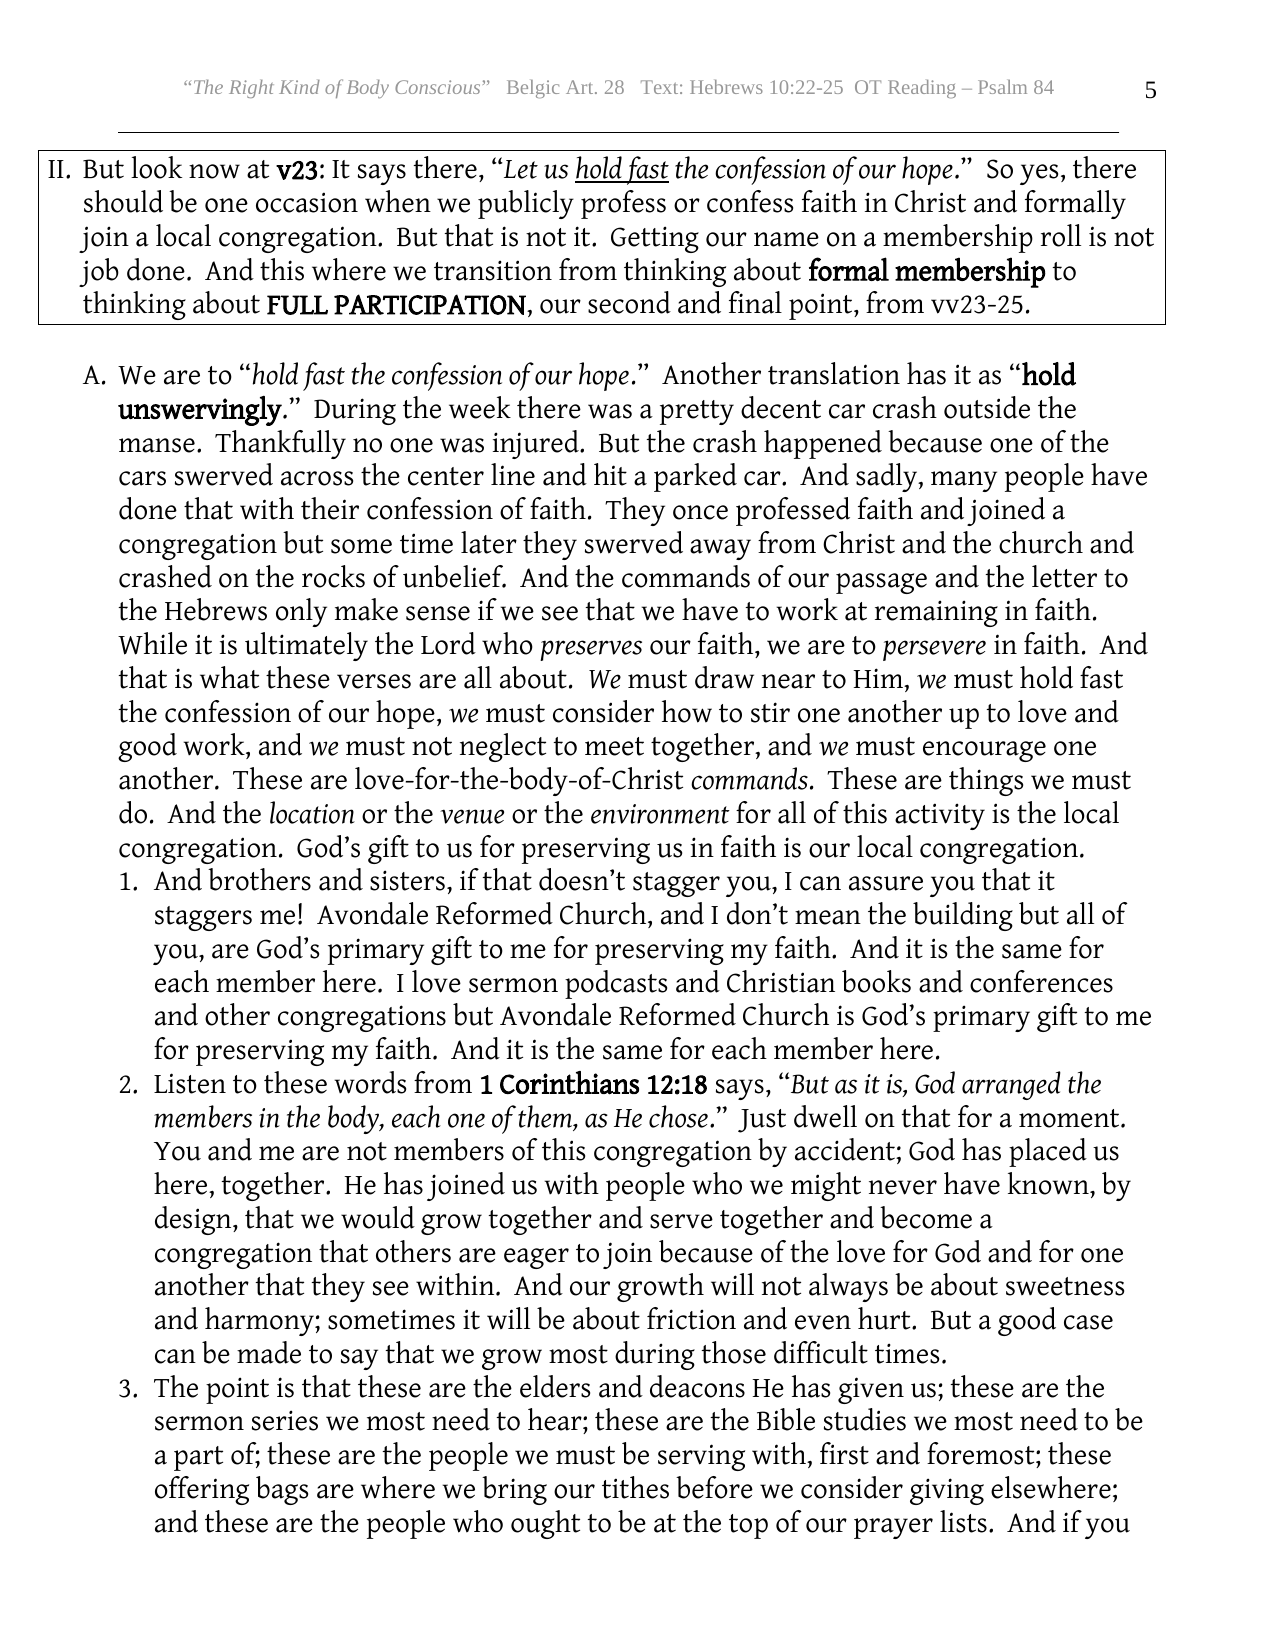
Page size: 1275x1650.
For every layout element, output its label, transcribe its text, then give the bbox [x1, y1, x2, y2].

list We are to “hold fast the confession of our hope.” Another translation has it as “hold unswervingly.” During the week there was a pretty decent car crash outside the manse. Thankfully no one was injured. But the crash happened because one of the cars swerved across the center line and hit a parked car. And sadly, many people have done that with their confession of faith. They once professed faith and joined a congregation but some time later they swerved away from Christ and the church and crashed on the rocks of unbelief. And the commands of our passage and the letter to the Hebrews only make sense if we see that we have to work at remaining in faith. While it is ultimately the Lord who preserves our faith, we are to persevere in faith. And that is what these verses are all about. We must draw near to Him, we must hold fast the confession of our hope, we must consider how to stir one another up to love and good work, and we must not neglect to meet together, and we must encourage one another. These are love-for-the-body-of-Christ commands. These are things we must do. And the location or the venue or the environment for all of this activity is the local congregation. God’s gift to us for preserving us in faith is our local congregation. [83, 359, 1157, 865]
list Listen to these words from 1 Corinthians 12:18 says, “But as it is, God arranged the members in the body, each one of them, as He chose.” Just dwell on that for a moment. You and me are not members of this congregation by accident; God has placed us here, together. He has joined us with people who we might never have known, by design, that we would grow together and serve together and become a congregation that others are eager to join because of the love for God and for one another that they see within. And our growth will not always be about sweetness and harmony; sometimes it will be about friction and even hurt. But a good case can be made to say that we grow most during those difficult times. [118, 1067, 1157, 1371]
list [118, 1371, 1157, 1540]
list But look now at v23: It says there, “Let us hold fast the confession of our hope.” So yes, there should be one occasion when we publicly profess or confess faith in Christ and formally join a local congregation. But that is not it. Getting our name on a membership roll is not job done. And this where we transition from thinking about formal membership to thinking about Full participation, our second and final point, from vv23-25. [39, 151, 1165, 324]
list And brothers and sisters, if that doesn’t stagger you, I can assure you that it staggers me! Avondale Reformed Church, and I don’t mean the building but all of you, are God’s primary gift to me for preserving my faith. And it is the same for each member here. I love sermon podcasts and Christian books and conferences and other congregations but Avondale Reformed Church is God’s primary gift to me for preserving my faith. And it is the same for each member here. [118, 865, 1157, 1067]
